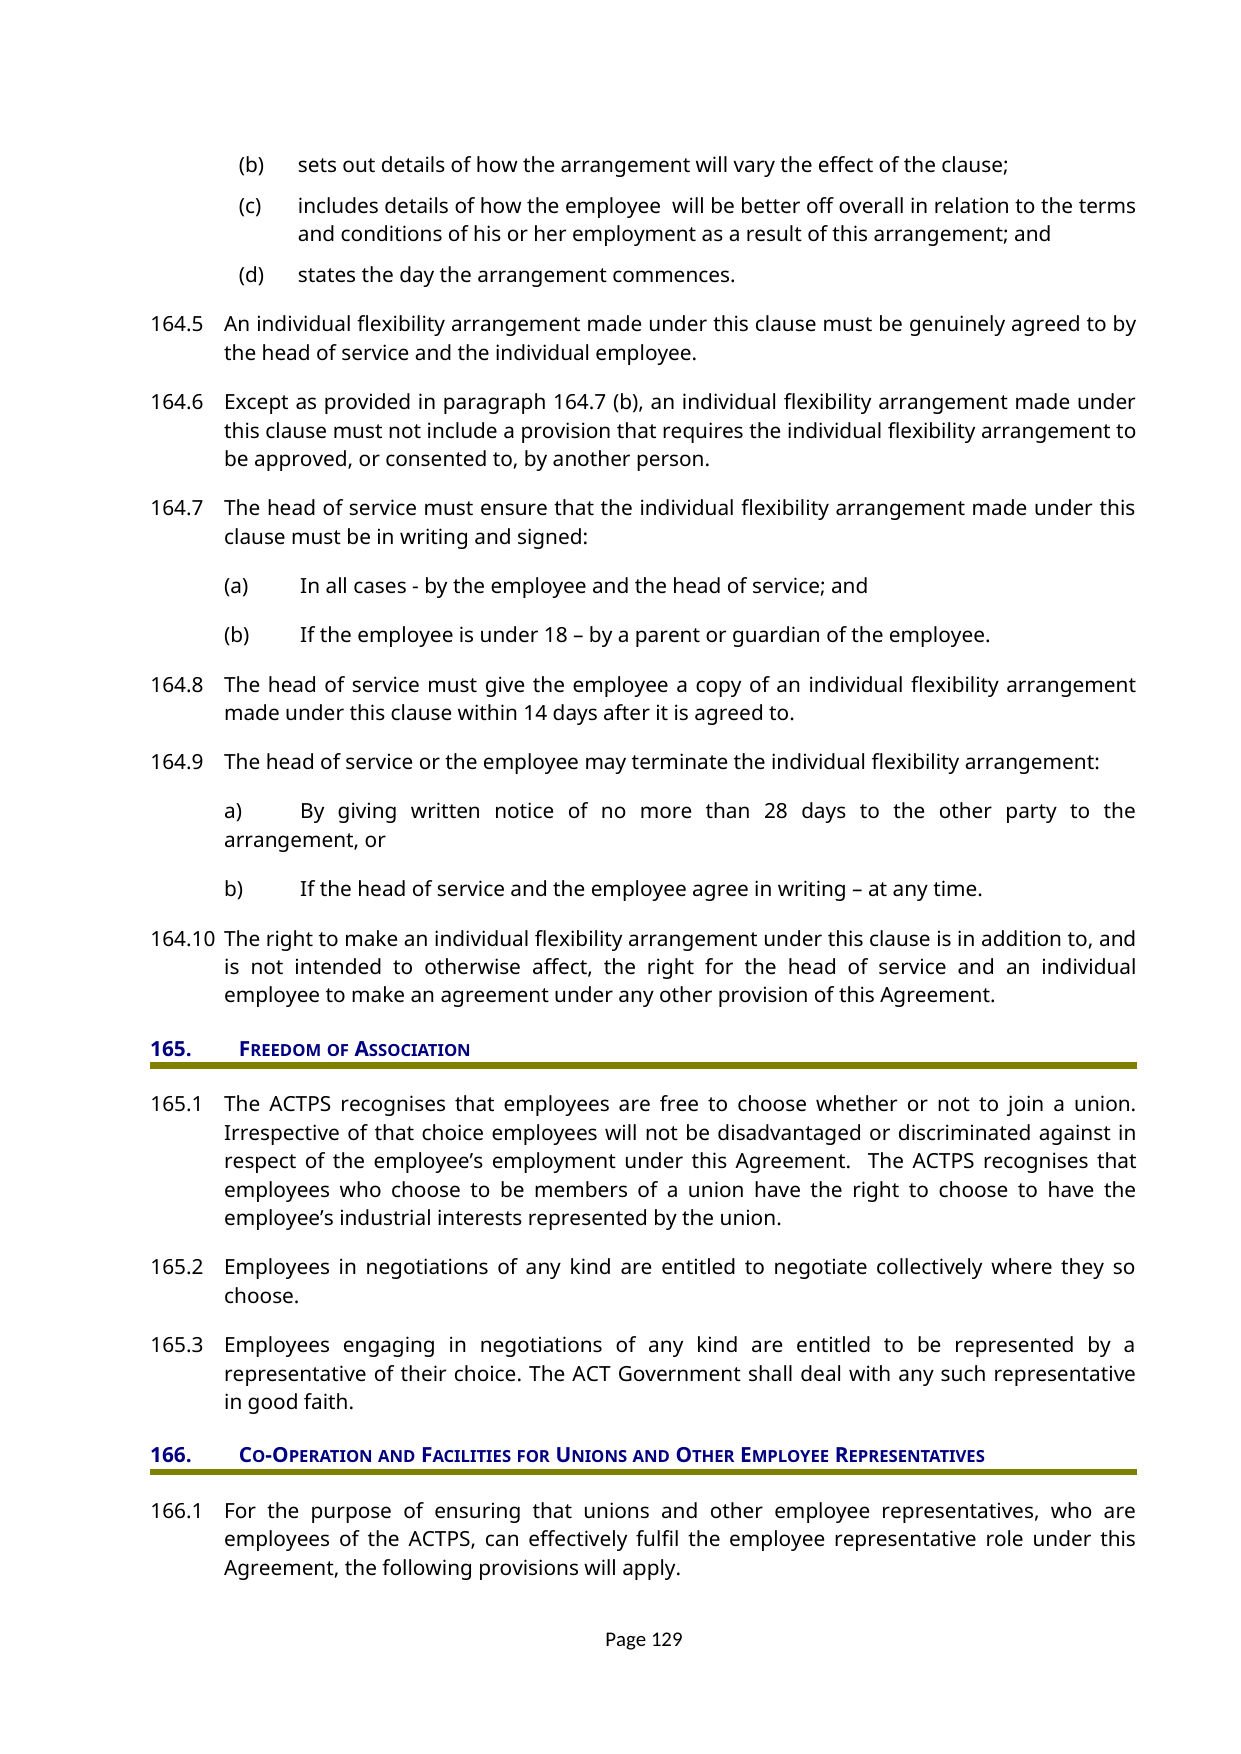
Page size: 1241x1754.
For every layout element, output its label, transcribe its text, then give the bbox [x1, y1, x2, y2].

text The head of service must give the employee a copy of an individual flexibility arrangement made under this clause within 14 days after it is agreed to. [150, 670, 1137, 727]
list (b) If the employee is under 18 – by a parent or guardian of the employee. [224, 620, 1137, 649]
list a) By giving written notice of no more than 28 days to the other party to the arrangement, or [224, 797, 1137, 853]
subtitle Freedom of Association [150, 1034, 1137, 1062]
list includes details of how the employee will be better off overall in relation to the terms and conditions of his or her employment as a result of this arrangement; and [239, 191, 1137, 248]
list sets out details of how the arrangement will vary the effect of the clause; [239, 150, 1137, 178]
text For the purpose of ensuring that unions and other employee representatives, who are employees of the ACTPS, can effectively fulfil the employee representative role under this Agreement, the following provisions will apply. [150, 1496, 1137, 1581]
text Except as provided in paragraph 164.7 (b), an individual flexibility arrangement made under this clause must not include a provision that requires the individual flexibility arrangement to be approved, or consented to, by another person. [150, 387, 1137, 473]
text The head of service must ensure that the individual flexibility arrangement made under this clause must be in writing and signed: [150, 493, 1137, 550]
text An individual flexibility arrangement made under this clause must be genuinely agreed to by the head of service and the individual employee. [150, 309, 1137, 366]
list (a) In all cases - by the employee and the head of service; and [224, 571, 1137, 599]
text Employees engaging in negotiations of any kind are entitled to be represented by a representative of their choice. The ACT Government shall deal with any such representative in good faith. [150, 1330, 1137, 1416]
list states the day the arrangement commences. [239, 260, 1137, 289]
text The head of service or the employee may terminate the individual flexibility arrangement: [150, 747, 1137, 776]
text The right to make an individual flexibility arrangement under this clause is in addition to, and is not intended to otherwise affect, the right for the head of service and an individual employee to make an agreement under any other provision of this Agreement. [150, 924, 1137, 1009]
list b) If the head of service and the employee agree in writing – at any time. [224, 874, 1137, 903]
text The ACTPS recognises that employees are free to choose whether or not to join a union. Irrespective of that choice employees will not be disadvantaged or discriminated against in respect of the employee’s employment under this Agreement. The ACTPS recognises that employees who choose to be members of a union have the right to choose to have the employee’s industrial interests represented by the union. [150, 1089, 1137, 1232]
subtitle Co-Operation and Facilities for Unions and Other Employee Representatives [150, 1441, 1137, 1469]
text Employees in negotiations of any kind are entitled to negotiate collectively where they so choose. [150, 1252, 1137, 1309]
